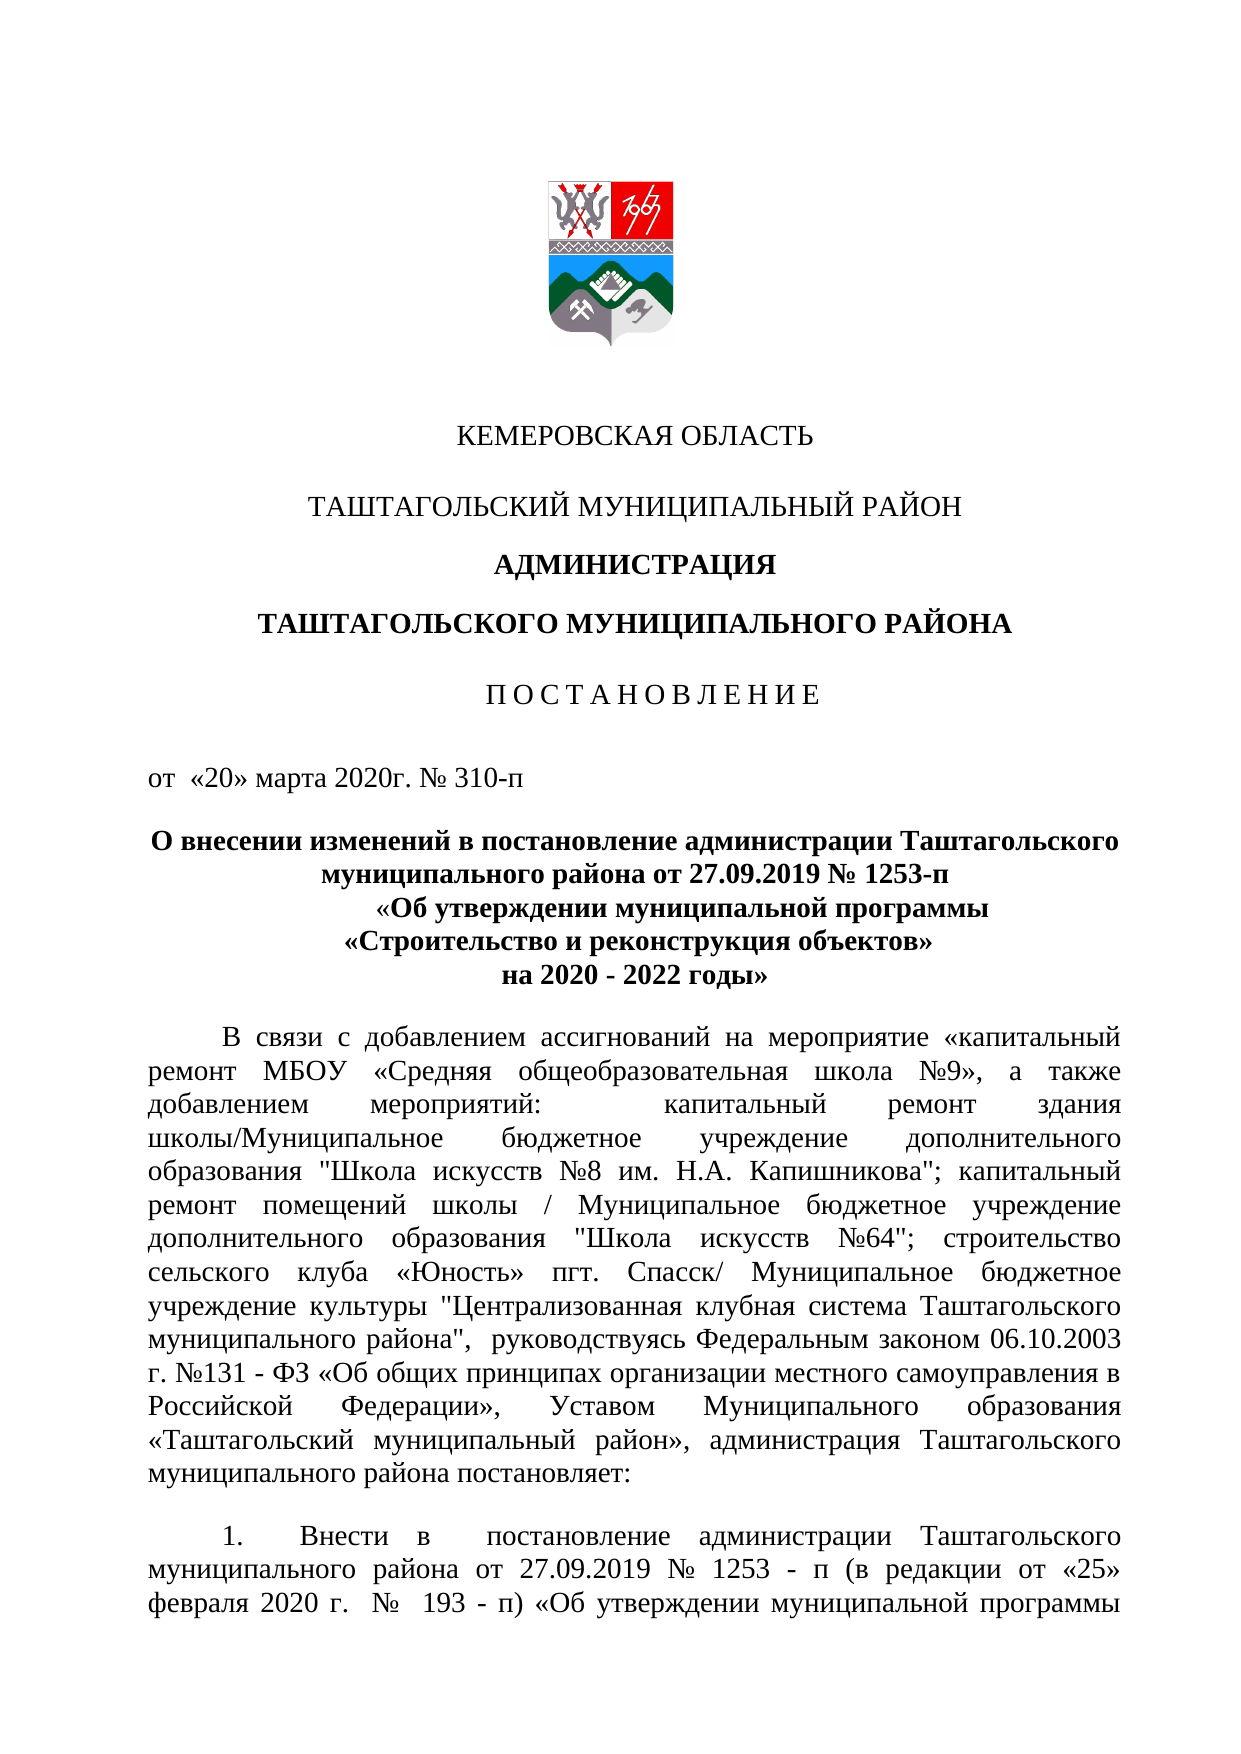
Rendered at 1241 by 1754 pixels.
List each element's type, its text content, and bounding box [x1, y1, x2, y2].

text «Об утверждении муниципальной программы [148, 890, 1122, 923]
subtitle ТАШТАГОЛЬСКОГО МУНИЦИПАЛЬНОГО РАЙОНА [148, 606, 1122, 639]
subtitle ПОСТАНОВЛЕНИЕ [148, 677, 1122, 711]
text КЕМЕРОВСКАЯ ОБЛАСТЬ [148, 418, 1122, 451]
text В связи с добавлением ассигнований на мероприятие «капитальный ремонт МБОУ «Средняя общеобразовательная школа №9», а также добавлением мероприятий: капитальный ремонт здания школы/Муниципальное бюджетное учреждение дополнительного образования "Школа искусств №8 им. Н.А. Капишникова"; капитальный ремонт помещений школы / Муниципальное бюджетное учреждение дополнительного образования "Школа искусств №64"; строительство сельского клуба «Юность» пгт. Спасск/ Муниципальное бюджетное учреждение культуры "Централизованная клубная система Таштагольского муниципального района", руководствуясь Федеральным законом 06.10.2003 г. №131 - ФЗ «Об общих принципах организации местного самоуправления в Российской Федерации», Уставом Муниципального образования «Таштагольский муниципальный район», администрация Таштагольского муниципального района постановляет: [148, 1019, 1122, 1489]
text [148, 1518, 1122, 1618]
text «Строительство и реконструкция объектов» [148, 923, 1122, 957]
subtitle АДМИНИСТРАЦИЯ [148, 547, 1122, 581]
text на 2020 - 2022 годы» [148, 957, 1122, 991]
text О внесении изменений в постановление администрации Таштагольского муниципального района от 27.09.2019 № 1253-п [148, 823, 1122, 890]
text от «20» марта 2020г. № 310-п [148, 761, 1122, 794]
picture [548, 181, 674, 347]
text ТАШТАГОЛЬСКИЙ МУНИЦИПАЛЬНЫЙ РАЙОН [148, 489, 1122, 522]
